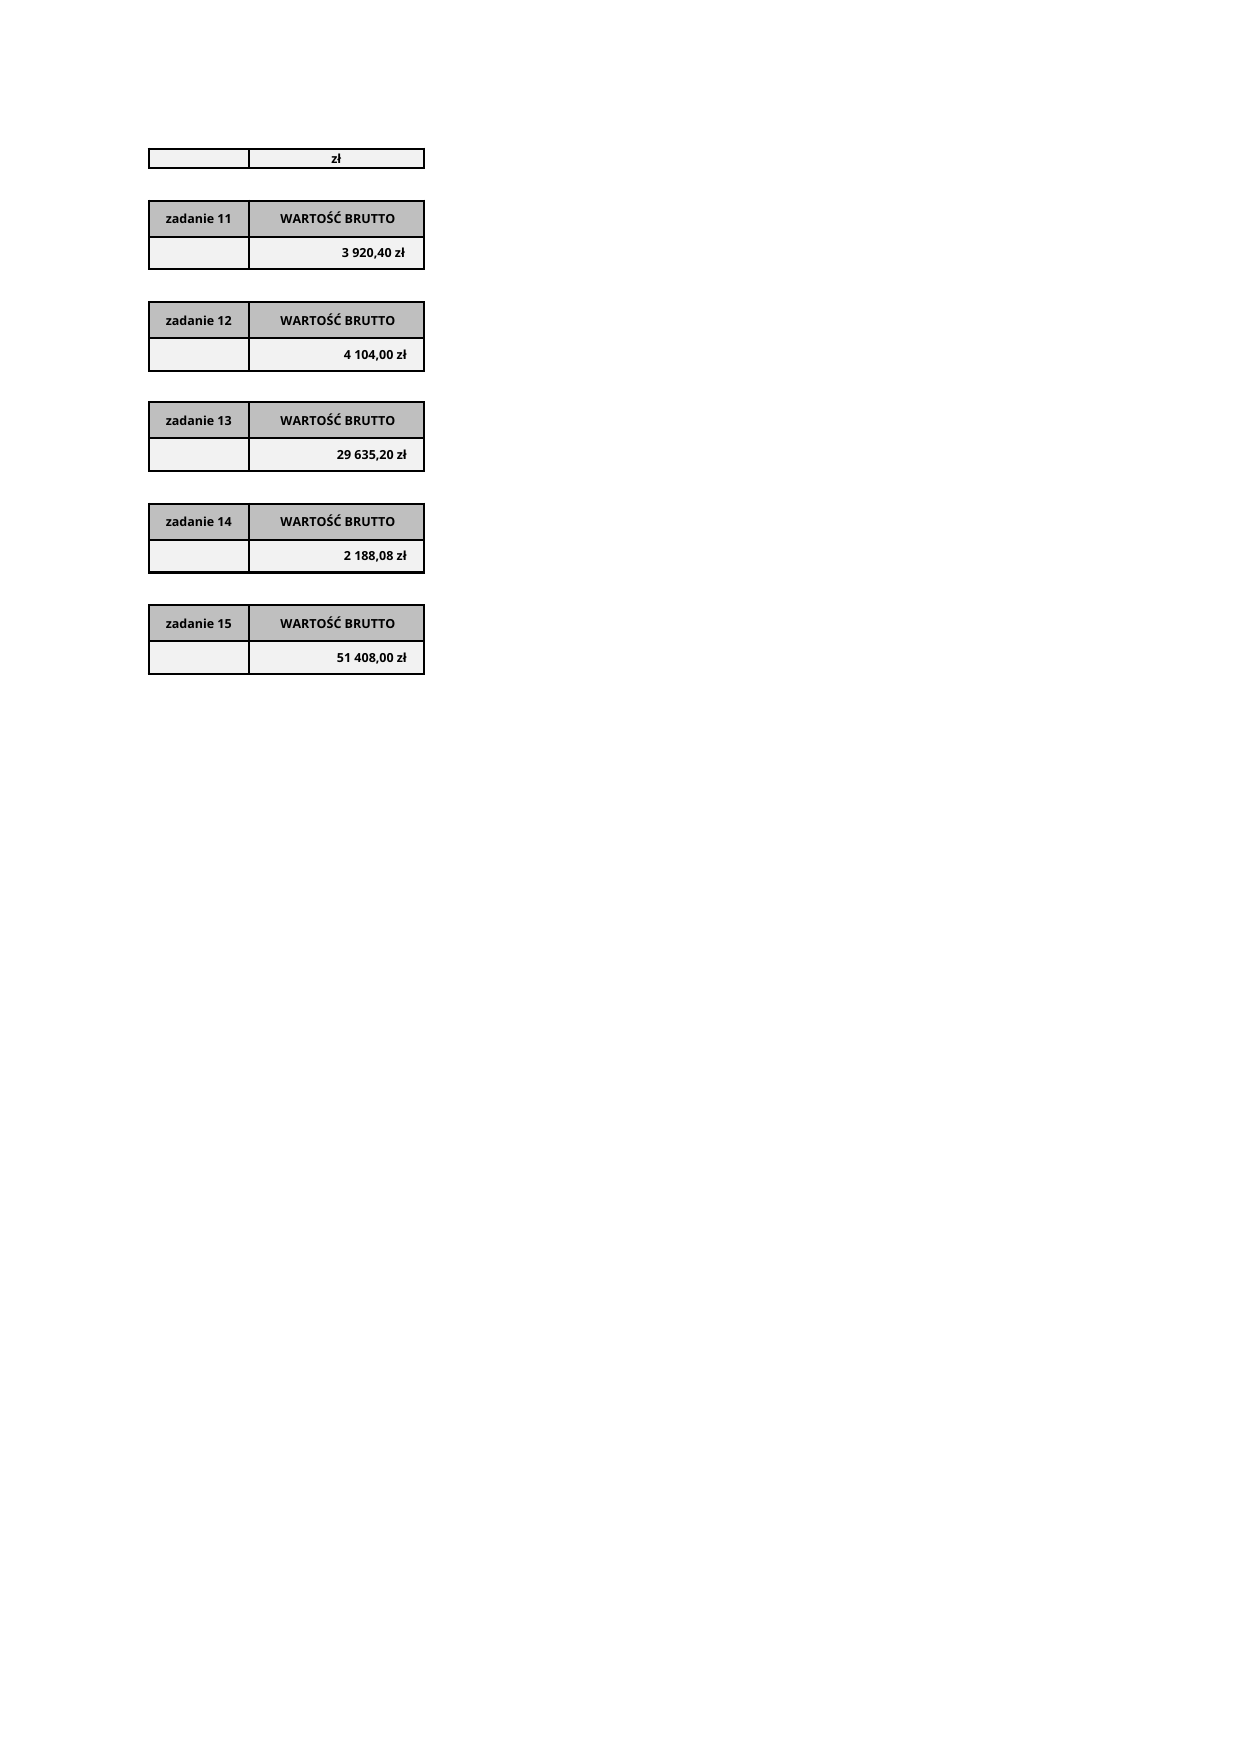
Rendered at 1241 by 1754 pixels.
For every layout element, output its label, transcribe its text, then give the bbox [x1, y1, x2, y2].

table_cell zadanie 13 [150, 403, 248, 437]
table_cell [150, 150, 248, 167]
table_cell [149, 574, 248, 604]
table_cell [249, 372, 424, 401]
table_cell [149, 169, 248, 199]
table_cell 3 920,40 zł [250, 238, 423, 268]
table_cell [150, 541, 248, 571]
table_cell [150, 439, 248, 470]
table_cell 2 188,08 zł [250, 541, 423, 571]
table_cell WARTOŚĆ BRUTTO [250, 303, 423, 337]
table_cell [149, 472, 248, 503]
table_cell WARTOŚĆ BRUTTO [250, 403, 423, 437]
table_cell [150, 339, 248, 370]
table_cell [149, 372, 248, 401]
table_cell zadanie 15 [150, 606, 248, 640]
table_cell [249, 574, 424, 604]
table_cell [150, 642, 248, 673]
table_cell [150, 238, 248, 268]
table_cell [249, 472, 424, 503]
table_cell [149, 270, 248, 301]
table_cell 29 635,20 zł [250, 439, 423, 470]
table_cell zadanie 11 [150, 202, 248, 236]
table_cell 51 408,00 zł [250, 642, 423, 673]
table_cell WARTOŚĆ BRUTTO [250, 606, 423, 640]
table_cell zadanie 14 [150, 505, 248, 539]
table_cell WARTOŚĆ BRUTTO [250, 505, 423, 539]
table_cell WARTOŚĆ BRUTTO [250, 202, 423, 236]
table_cell [249, 169, 424, 199]
table_cell [249, 270, 424, 301]
table_cell zadanie 12 [150, 303, 248, 337]
table_cell 648,00 zł [250, 150, 423, 167]
table_cell 4 104,00 zł [250, 339, 423, 370]
